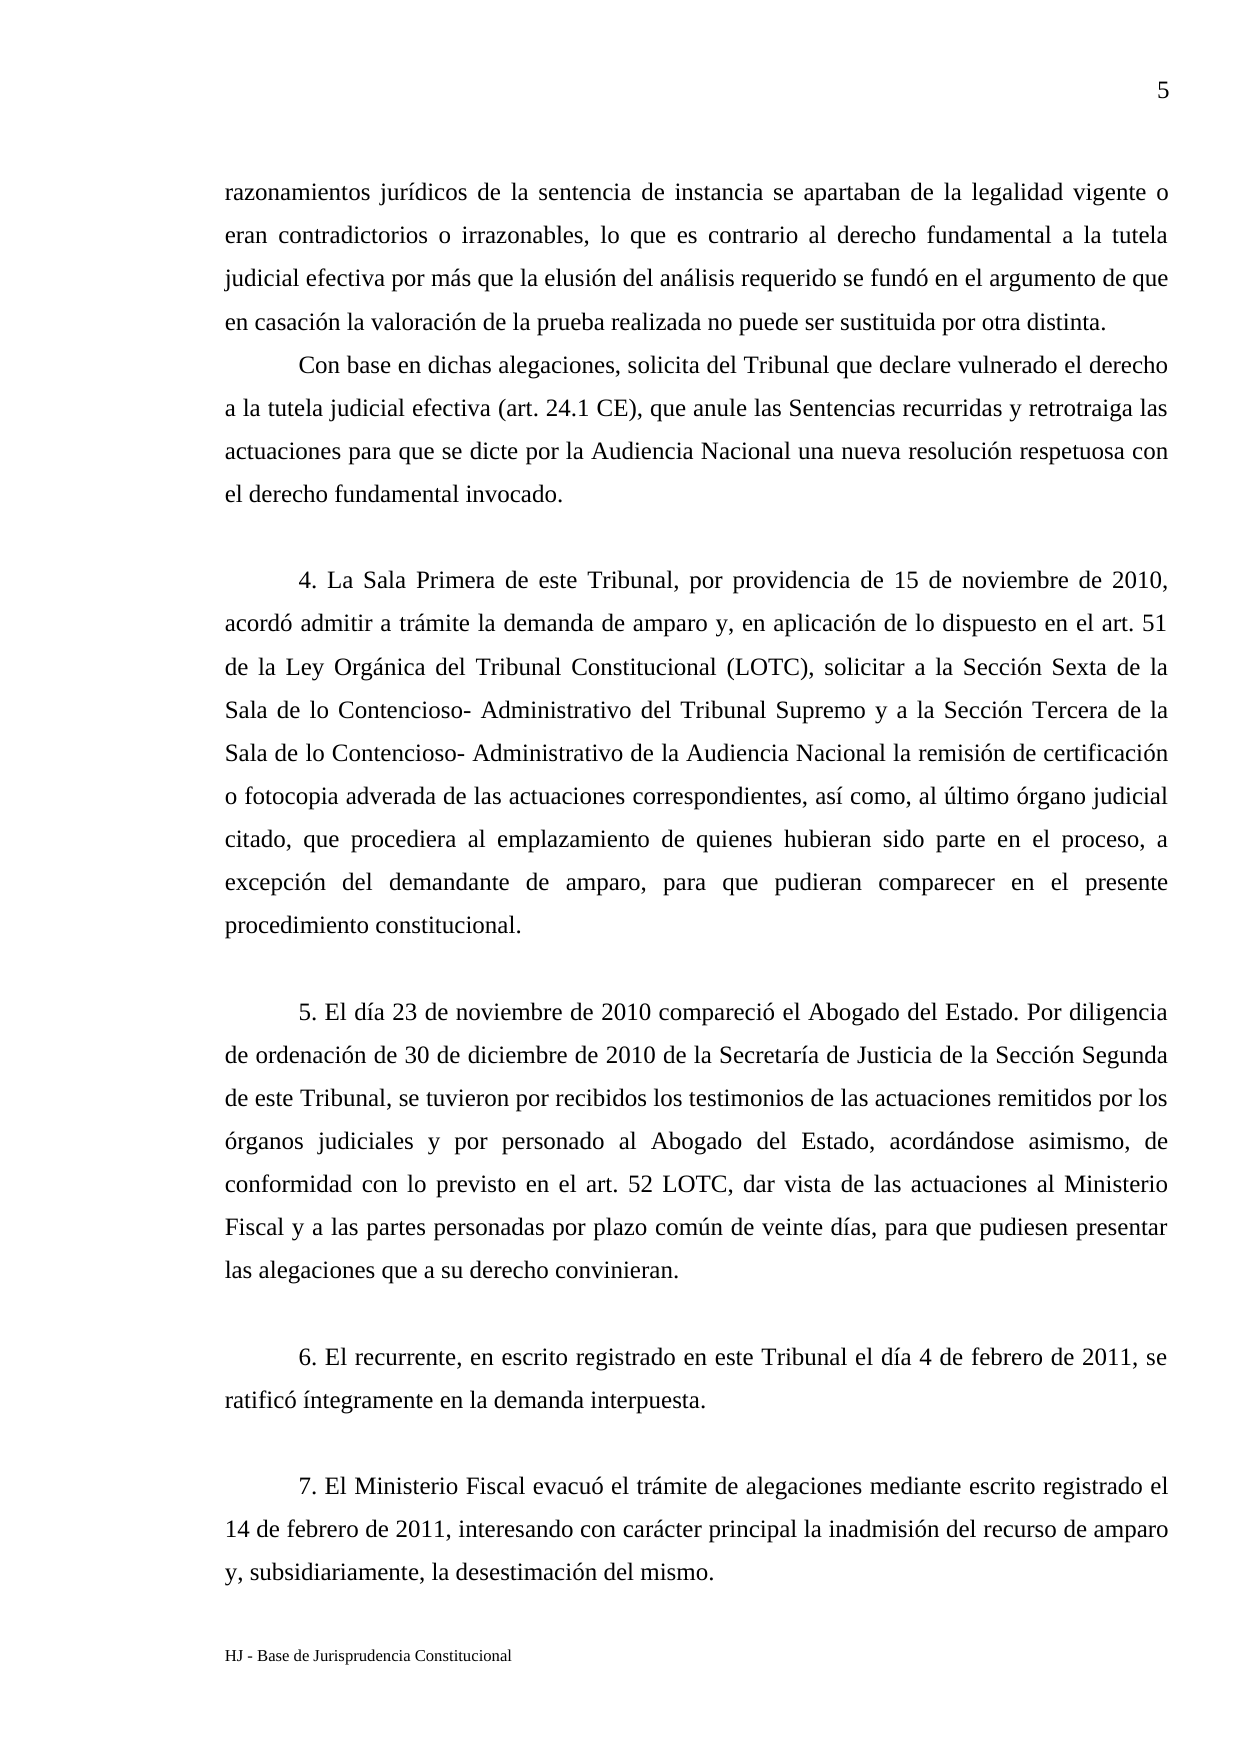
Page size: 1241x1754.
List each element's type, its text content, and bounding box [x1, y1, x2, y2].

text 4. La Sala Primera de este Tribunal, por providencia de 15 de noviembre de 2010, acordó admitir a trámite la demanda de amparo y, en aplicación de lo dispuesto en el art. 51 de la Ley Orgánica del Tribunal Constitucional (LOTC), solicitar a la Sección Sexta de la Sala de lo Contencioso- Administrativo del Tribunal Supremo y a la Sección Tercera de la Sala de lo Contencioso- Administrativo de la Audiencia Nacional la remisión de certificación o fotocopia adverada de las actuaciones correspondientes, así como, al último órgano judicial citado, que procediera al emplazamiento de quienes hubieran sido parte en el proceso, a excepción del demandante de amparo, para que pudieran comparecer en el presente procedimiento constitucional. [224, 565, 1169, 939]
text 7. El Ministerio Fiscal evacuó el trámite de alegaciones mediante escrito registrado el 14 de febrero de 2011, interesando con carácter principal la inadmisión del recurso de amparo y, subsidiariamente, la desestimación del mismo. [224, 1471, 1169, 1586]
text Con base en dichas alegaciones, solicita del Tribunal que declare vulnerado el derecho a la tutela judicial efectiva (art. 24.1 CE), que anule las Sentencias recurridas y retrotraiga las actuaciones para que se dicte por la Audiencia Nacional una nueva resolución respetuosa con el derecho fundamental invocado. [224, 350, 1169, 508]
text 6. El recurrente, en escrito registrado en este Tribunal el día 4 de febrero de 2011, se ratificó íntegramente en la demanda interpuesta. [224, 1342, 1169, 1413]
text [224, 177, 1169, 335]
text 5. El día 23 de noviembre de 2010 compareció el Abogado del Estado. Por diligencia de ordenación de 30 de diciembre de 2010 de la Secretaría de Justicia de la Sección Segunda de este Tribunal, se tuvieron por recibidos los testimonios de las actuaciones remitidos por los órganos judiciales y por personado al Abogado del Estado, acordándose asimismo, de conformidad con lo previsto en el art. 52 LOTC, dar vista de las actuaciones al Ministerio Fiscal y a las partes personadas por plazo común de veinte días, para que pudiesen presentar las alegaciones que a su derecho convinieran. [224, 997, 1169, 1284]
